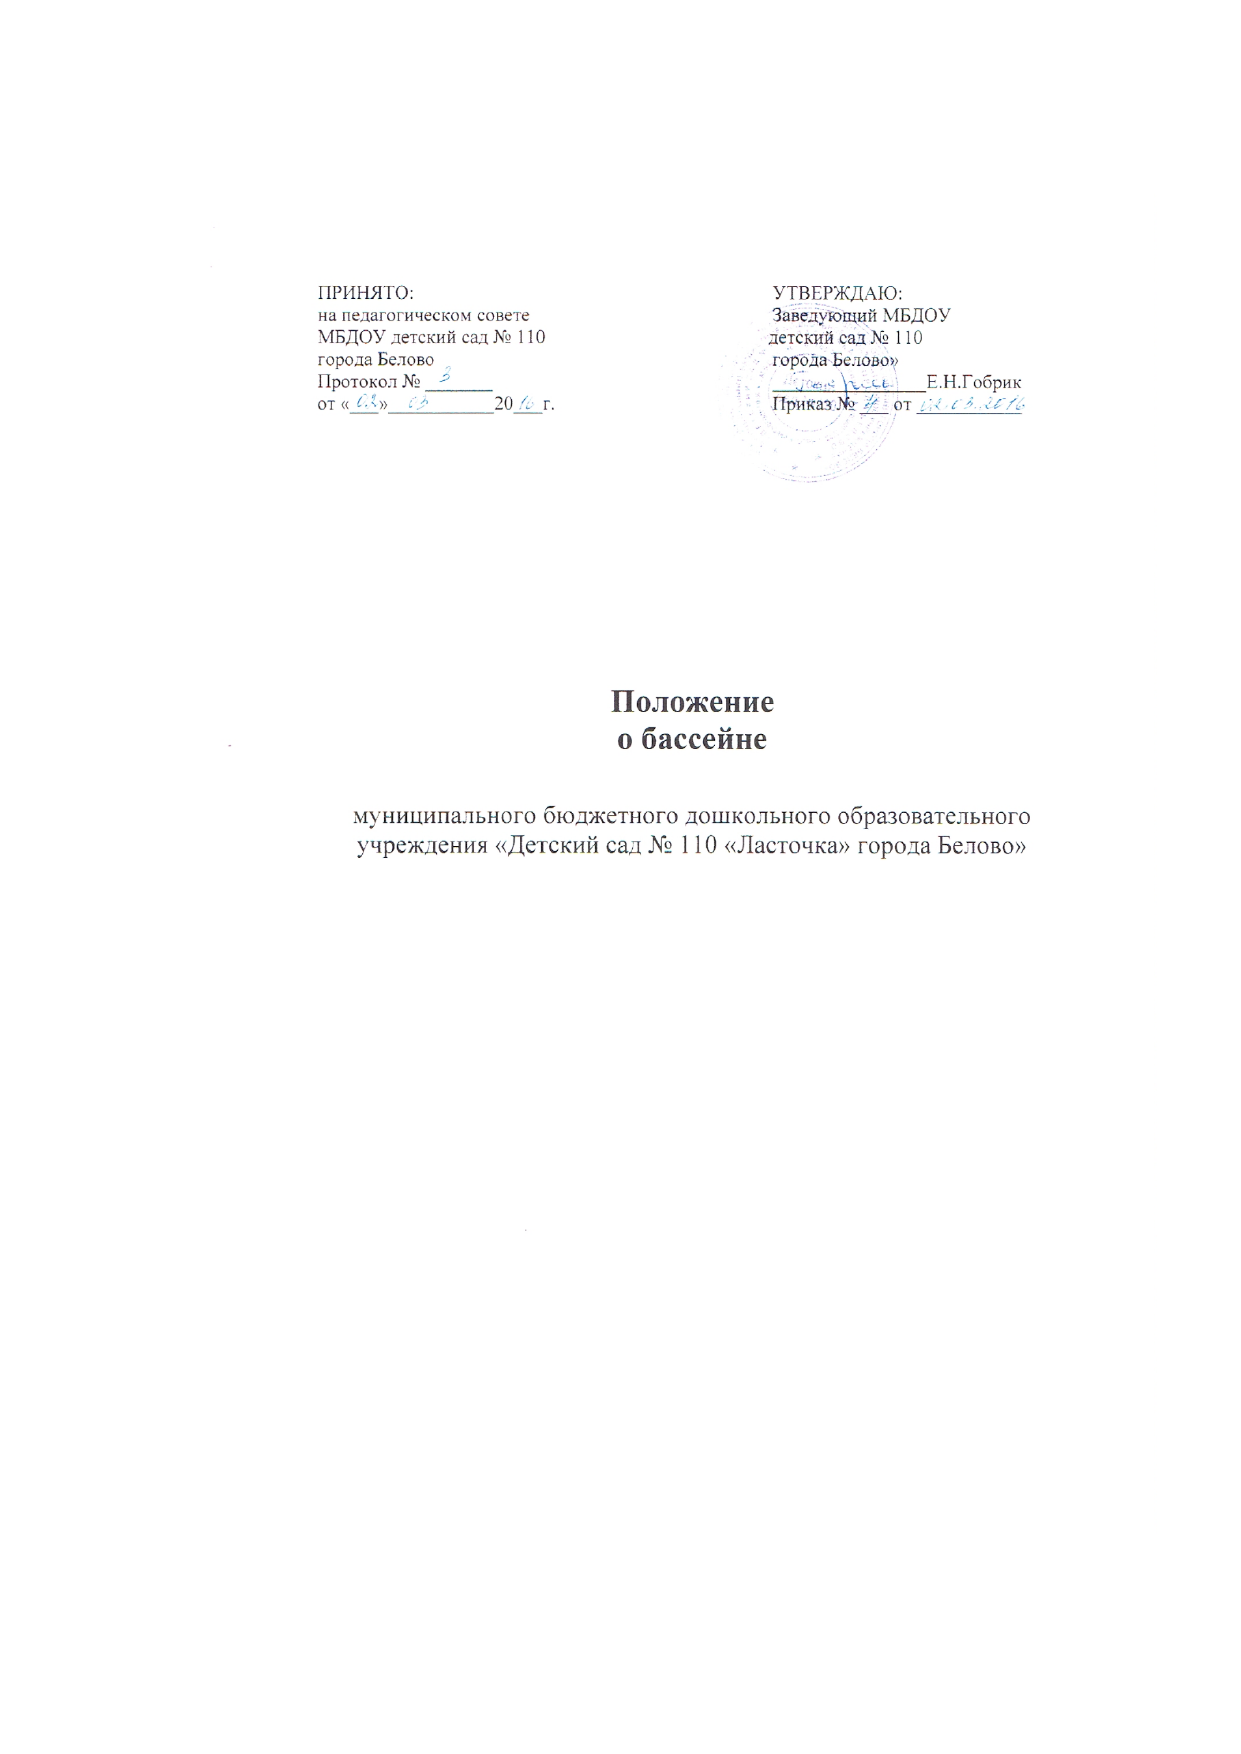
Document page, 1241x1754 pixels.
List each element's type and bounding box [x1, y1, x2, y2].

picture [178, 189, 1161, 1541]
